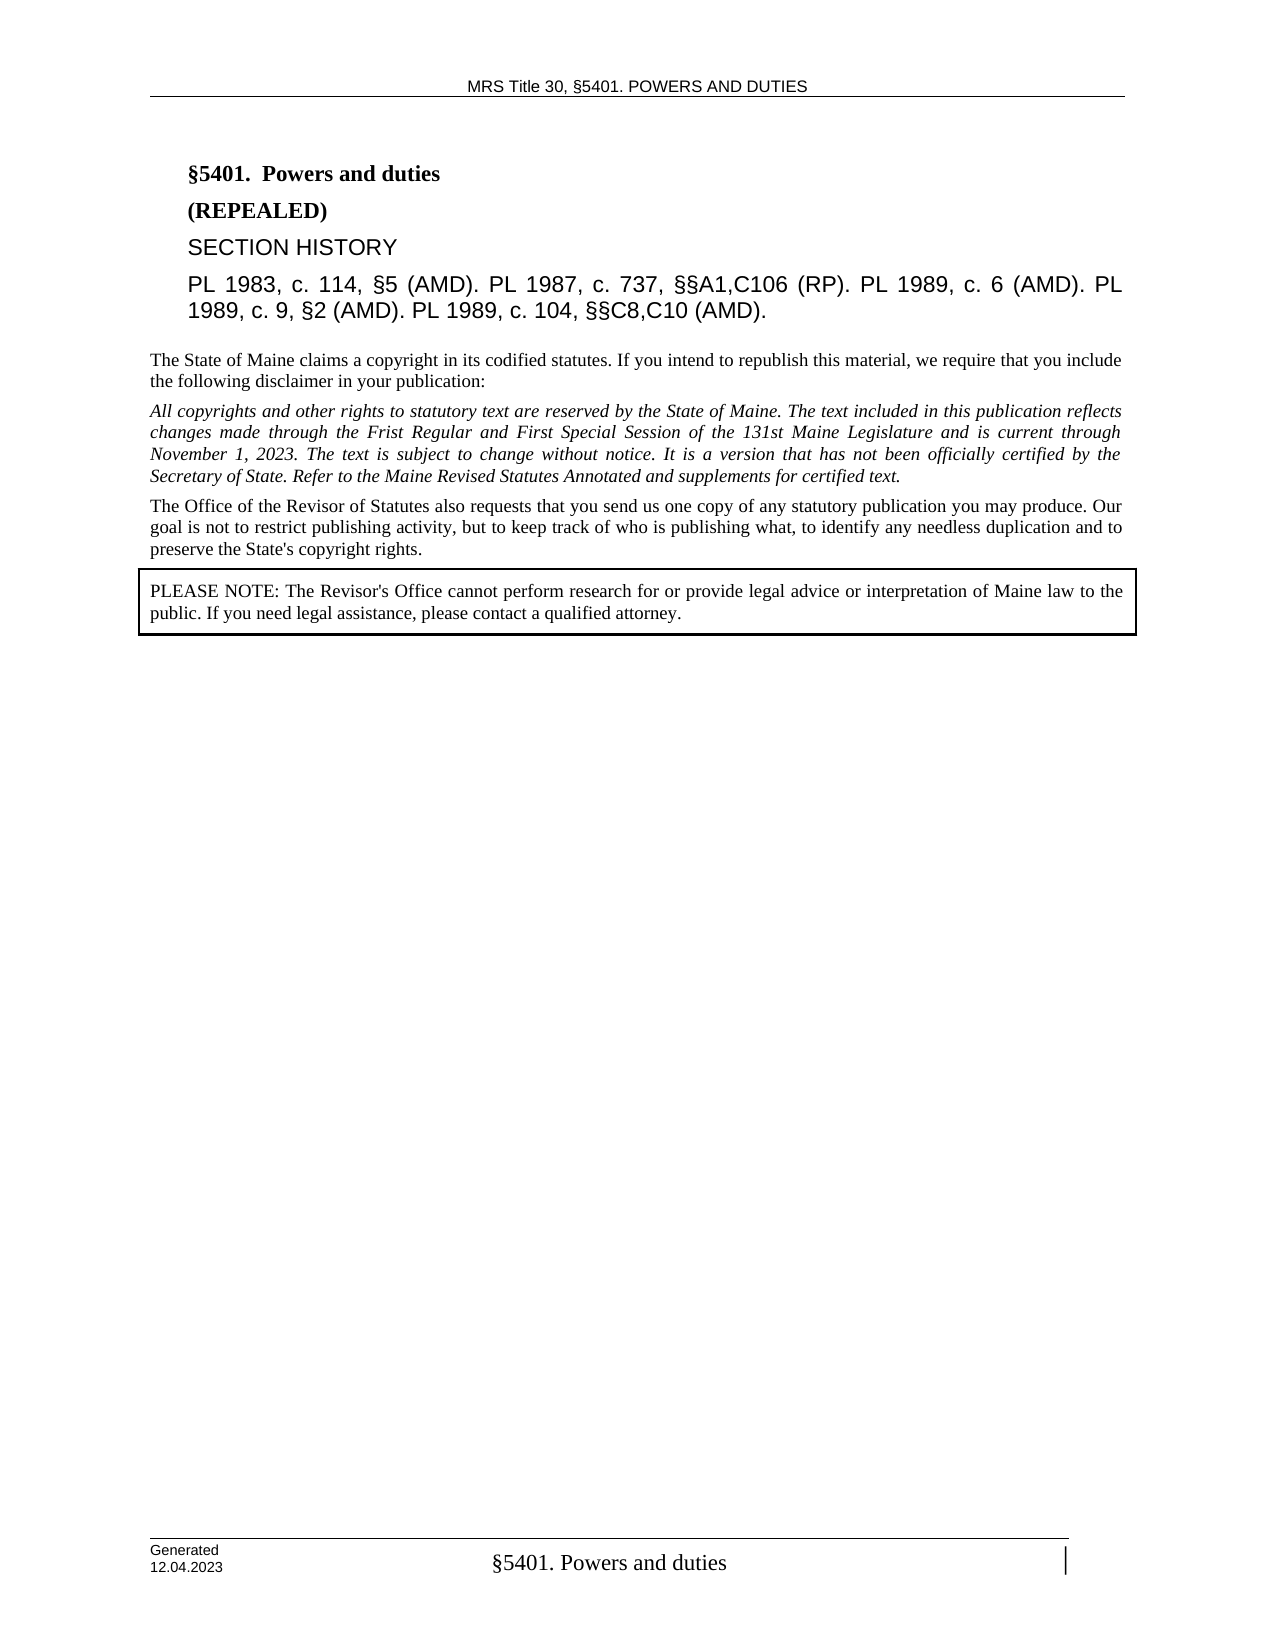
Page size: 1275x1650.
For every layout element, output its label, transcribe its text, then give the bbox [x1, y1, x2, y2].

text The State of Maine claims a copyright in its codified statutes. If you intend to republish this material, we require that you include the following disclaimer in your publication: [150, 348, 1125, 392]
text The Office of the Revisor of Statutes also requests that you send us one copy of any statutory publication you may produce. Our goal is not to restrict publishing activity, but to keep track of who is publishing what, to identify any needless duplication and to preserve the State's copyright rights. [150, 494, 1125, 559]
text All copyrights and other rights to statutory text are reserved by the State of Maine. The text included in this publication reflects changes made through the Frist Regular and First Special Session of the 131st Maine Legislature and is current through November 1, 2023 . The text is subject to change without notice. It is a version that has not been officially certified by the Secretary of State. Refer to the Maine Revised Statutes Annotated and supplements for certified text. [150, 400, 1125, 486]
text PLEASE NOTE: The Revisor's Office cannot perform research for or provide legal advice or interpretation of Maine law to the public. If you need legal assistance, please contact a qualified attorney. [140, 570, 1135, 633]
text SECTION HISTORY [187, 234, 1125, 260]
text §5401. Powers and duties [187, 160, 1125, 187]
text (REPEALED) [187, 197, 1125, 223]
text PL 1983, c. 114, §5 (AMD). PL 1987, c. 737, §§A1,C106 (RP). PL 1989, c. 6 (AMD). PL 1989, c. 9, §2 (AMD). PL 1989, c. 104, §§C8,C10 (AMD). [187, 271, 1125, 323]
